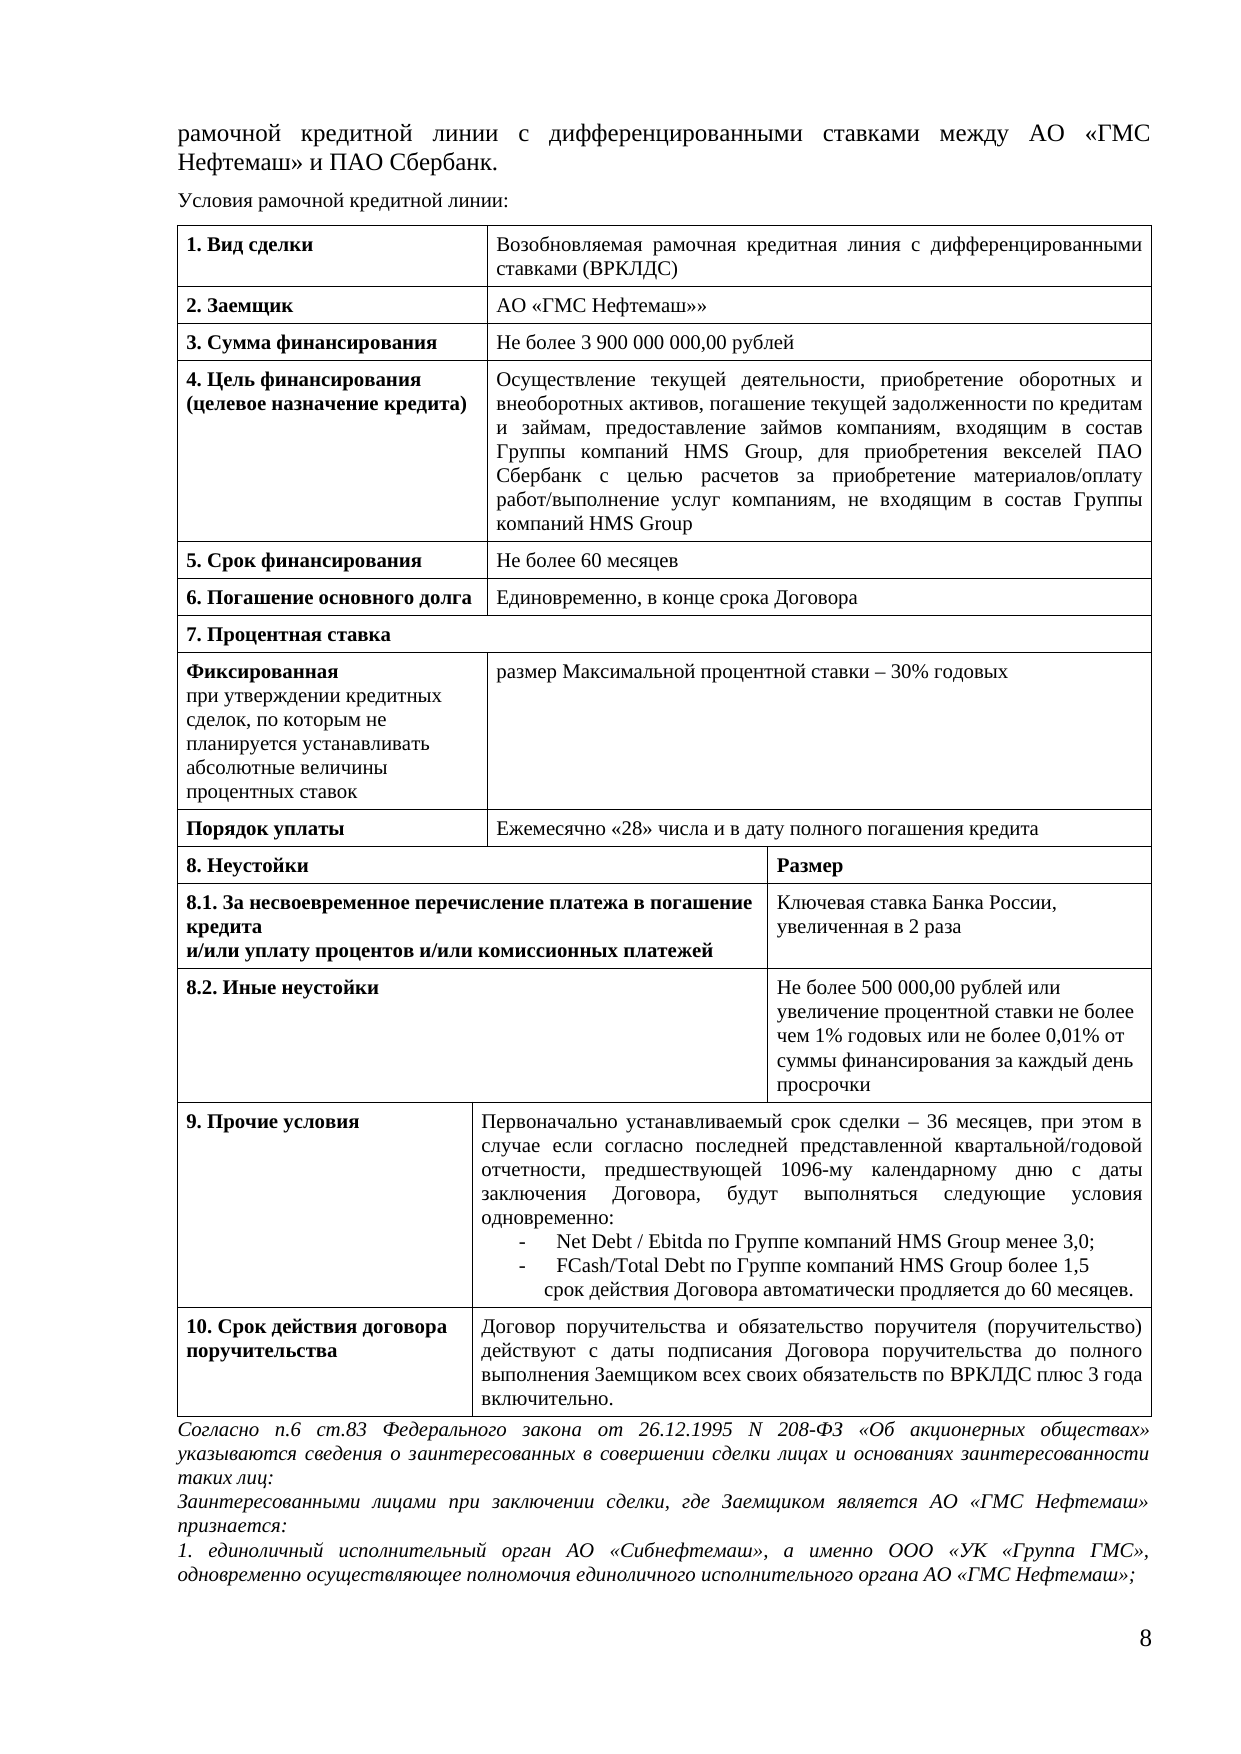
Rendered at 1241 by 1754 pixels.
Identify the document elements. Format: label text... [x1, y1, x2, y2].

table_cell Не более 3 900 000 000,00 рублей [488, 324, 1151, 360]
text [177, 118, 1152, 176]
text Согласно п.6 ст.83 Федерального закона от 26.12.1995 N 208-ФЗ «Об акционерных обществах» указываются сведения о заинтересованных в совершении сделки лицах и основаниях заинтересованности таких лиц: [177, 1417, 1152, 1489]
table_cell 5. Срок финансирования [178, 542, 487, 578]
table_cell Порядок уплаты [178, 810, 487, 846]
table_cell 8. Неустойки [178, 847, 767, 883]
table_cell 6. Погашение основного долга [178, 579, 487, 615]
table_cell Ключевая ставка Банка России, увеличенная в 2 раза [768, 884, 1151, 968]
table_cell 3. Сумма финансирования [178, 324, 487, 360]
table_cell Размер [768, 847, 1151, 883]
table_cell Не более 60 месяцев [488, 542, 1151, 578]
text 1. единоличный исполнительный орган АО «Сибнефтемаш», а именно ООО «УК «Группа ГМС», одновременно осуществляющее полномочия единоличного исполнительного органа АО «ГМС Нефтемаш»; [177, 1537, 1152, 1586]
table_cell АО «ГМС Нефтемаш»» [488, 287, 1151, 323]
table_header 1. Вид сделки [178, 226, 487, 286]
table_cell размер Максимальной процентной ставки – 30% годовых [488, 653, 1151, 809]
table_cell 8.2. Иные неустойки [178, 969, 767, 1102]
text Условия рамочной кредитной линии: [177, 188, 1152, 212]
table_cell Ежемесячно «28» числа и в дату полного погашения кредита [488, 810, 1151, 846]
table_cell Осуществление текущей деятельности, приобретение оборотных и внеоборотных активов, погашение текущей задолженности по кредитам и займам, предоставление займов компаниям, входящим в состав Группы компаний HMS Group, для приобретения векселей ПАО Сбербанк с целью расчетов за приобретение материалов/оплату работ/выполнение услуг компаниям, не входящим в состав Группы компаний HMS Group [488, 361, 1151, 541]
table_cell 2. Заемщик [178, 287, 487, 323]
table_cell Договор поручительства и обязательство поручителя (поручительство) действуют с даты подписания Договора поручительства до полного выполнения Заемщиком всех своих обязательств по ВРКЛДС плюс 3 года включительно. [473, 1308, 1151, 1416]
table_cell Единовременно, в конце срока Договора [488, 579, 1151, 615]
table_cell Не более 500 000,00 рублей или увеличение процентной ставки не более чем 1% годовых или не более 0,01% от суммы финансирования за каждый день просрочки [768, 969, 1151, 1102]
table_header Возобновляемая рамочная кредитная линия с дифференцированными ставками (ВРКЛДС) [488, 226, 1151, 286]
table_cell Первоначально устанавливаемый срок сделки – 36 месяцев, при этом в случае если согласно последней представленной квартальной/годовой отчетности, предшествующей 1096-му календарному дню с даты заключения Договора, будут выполняться следующие условия одновременно: Net Debt / Ebitda по Группе компаний HMS Group менее 3,0; FСash/Total Debt по Группе компаний HMS Group более 1,5 срок действия Договора автоматически продляется до 60 месяцев. [473, 1103, 1151, 1307]
table_cell 7. Процентная ставка [178, 616, 1151, 652]
text Заинтересованными лицами при заключении сделки, где Заемщиком является АО «ГМС Нефтемаш» признается: [177, 1489, 1152, 1537]
table_cell 9. Прочие условия [178, 1103, 472, 1307]
table_cell 10. Срок действия договора поручительства [178, 1308, 472, 1416]
table_cell 4. Цель финансирования (целевое назначение кредита) [178, 361, 487, 541]
table_cell 8.1. За несвоевременное перечисление платежа в погашение кредита и/или уплату процентов и/или комиссионных платежей [178, 884, 767, 968]
table_cell Фиксированная при утверждении кредитных сделок, по которым не планируется устанавливать абсолютные величины процентных ставок [178, 653, 487, 809]
